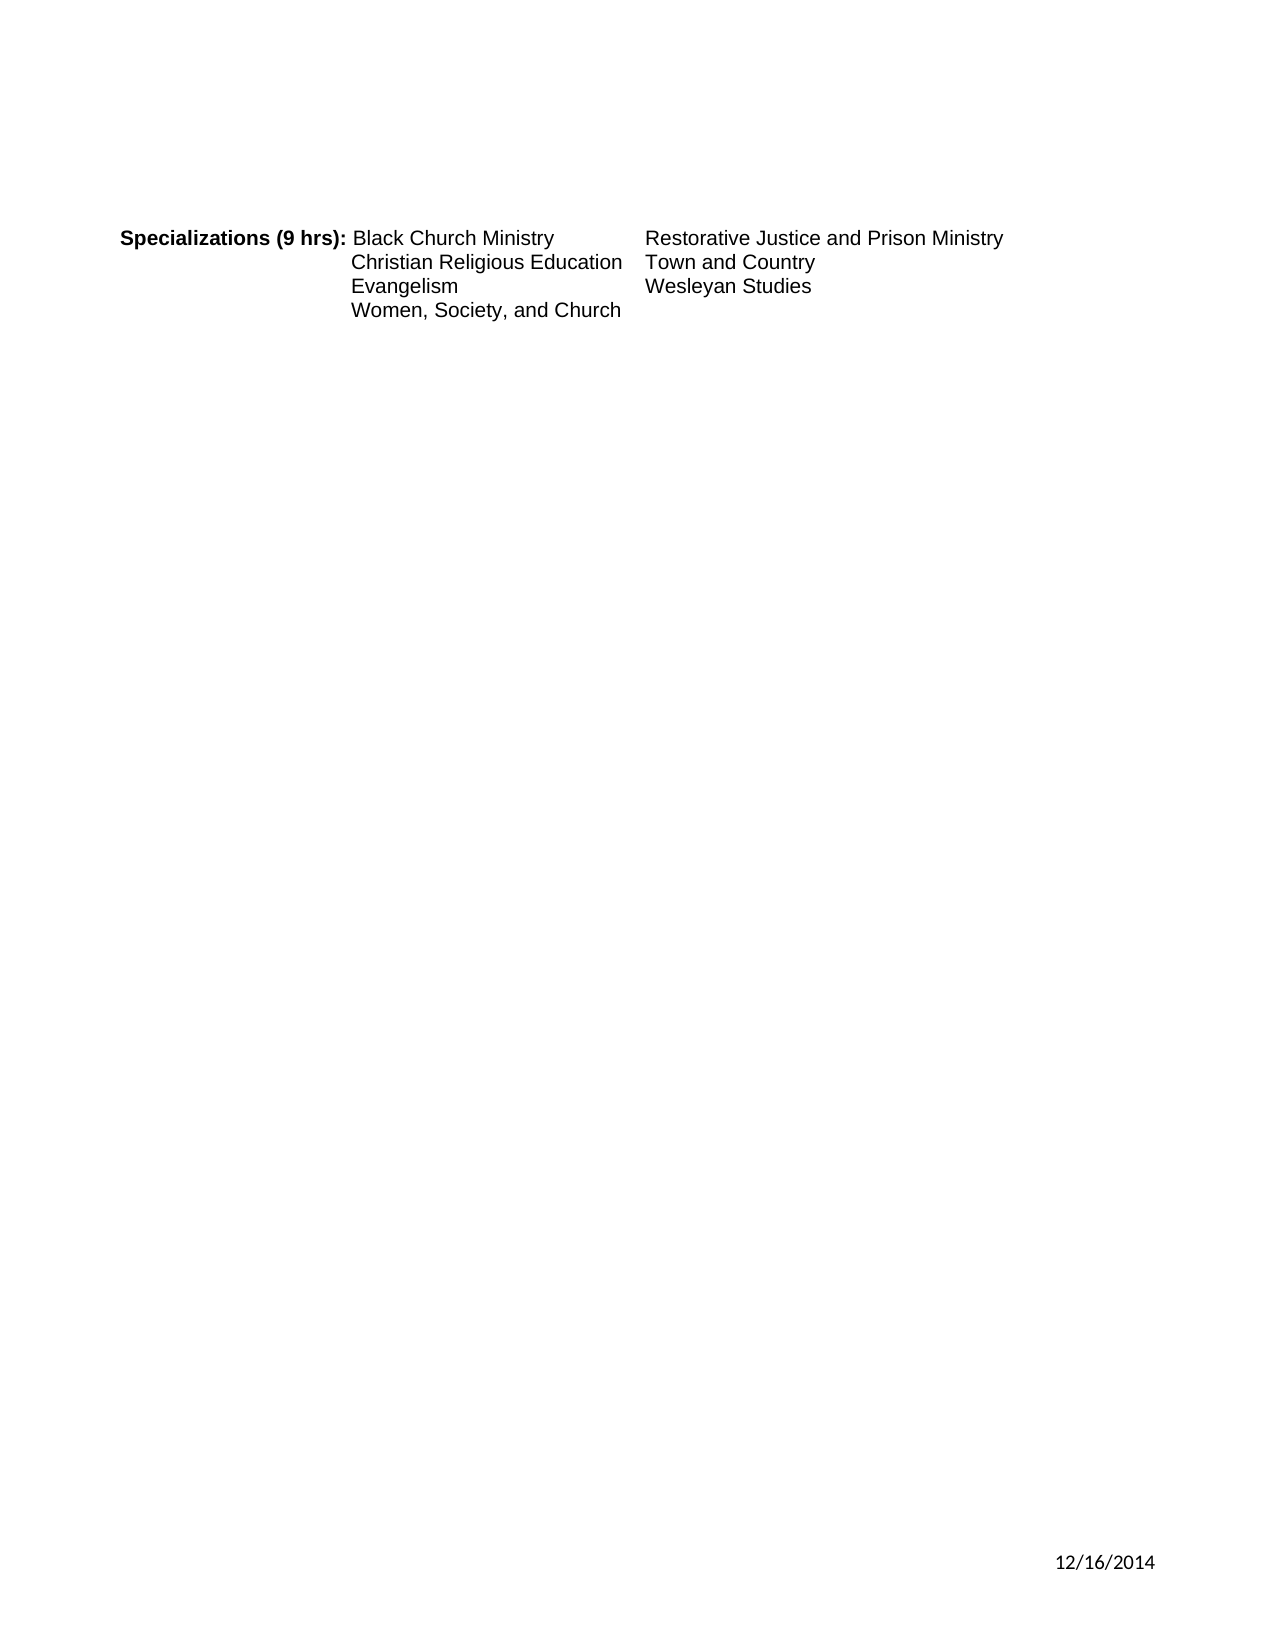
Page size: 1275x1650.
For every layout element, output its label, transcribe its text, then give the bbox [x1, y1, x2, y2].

text Women, Society, and Church [270, 298, 1155, 322]
text Christian Religious Education Town and Country [120, 250, 1155, 274]
text Evangelism Wesleyan Studies [120, 274, 1155, 298]
text Specializations (9 hrs): Black Church Ministry Restorative Justice and Prison Ministry [120, 226, 1155, 250]
